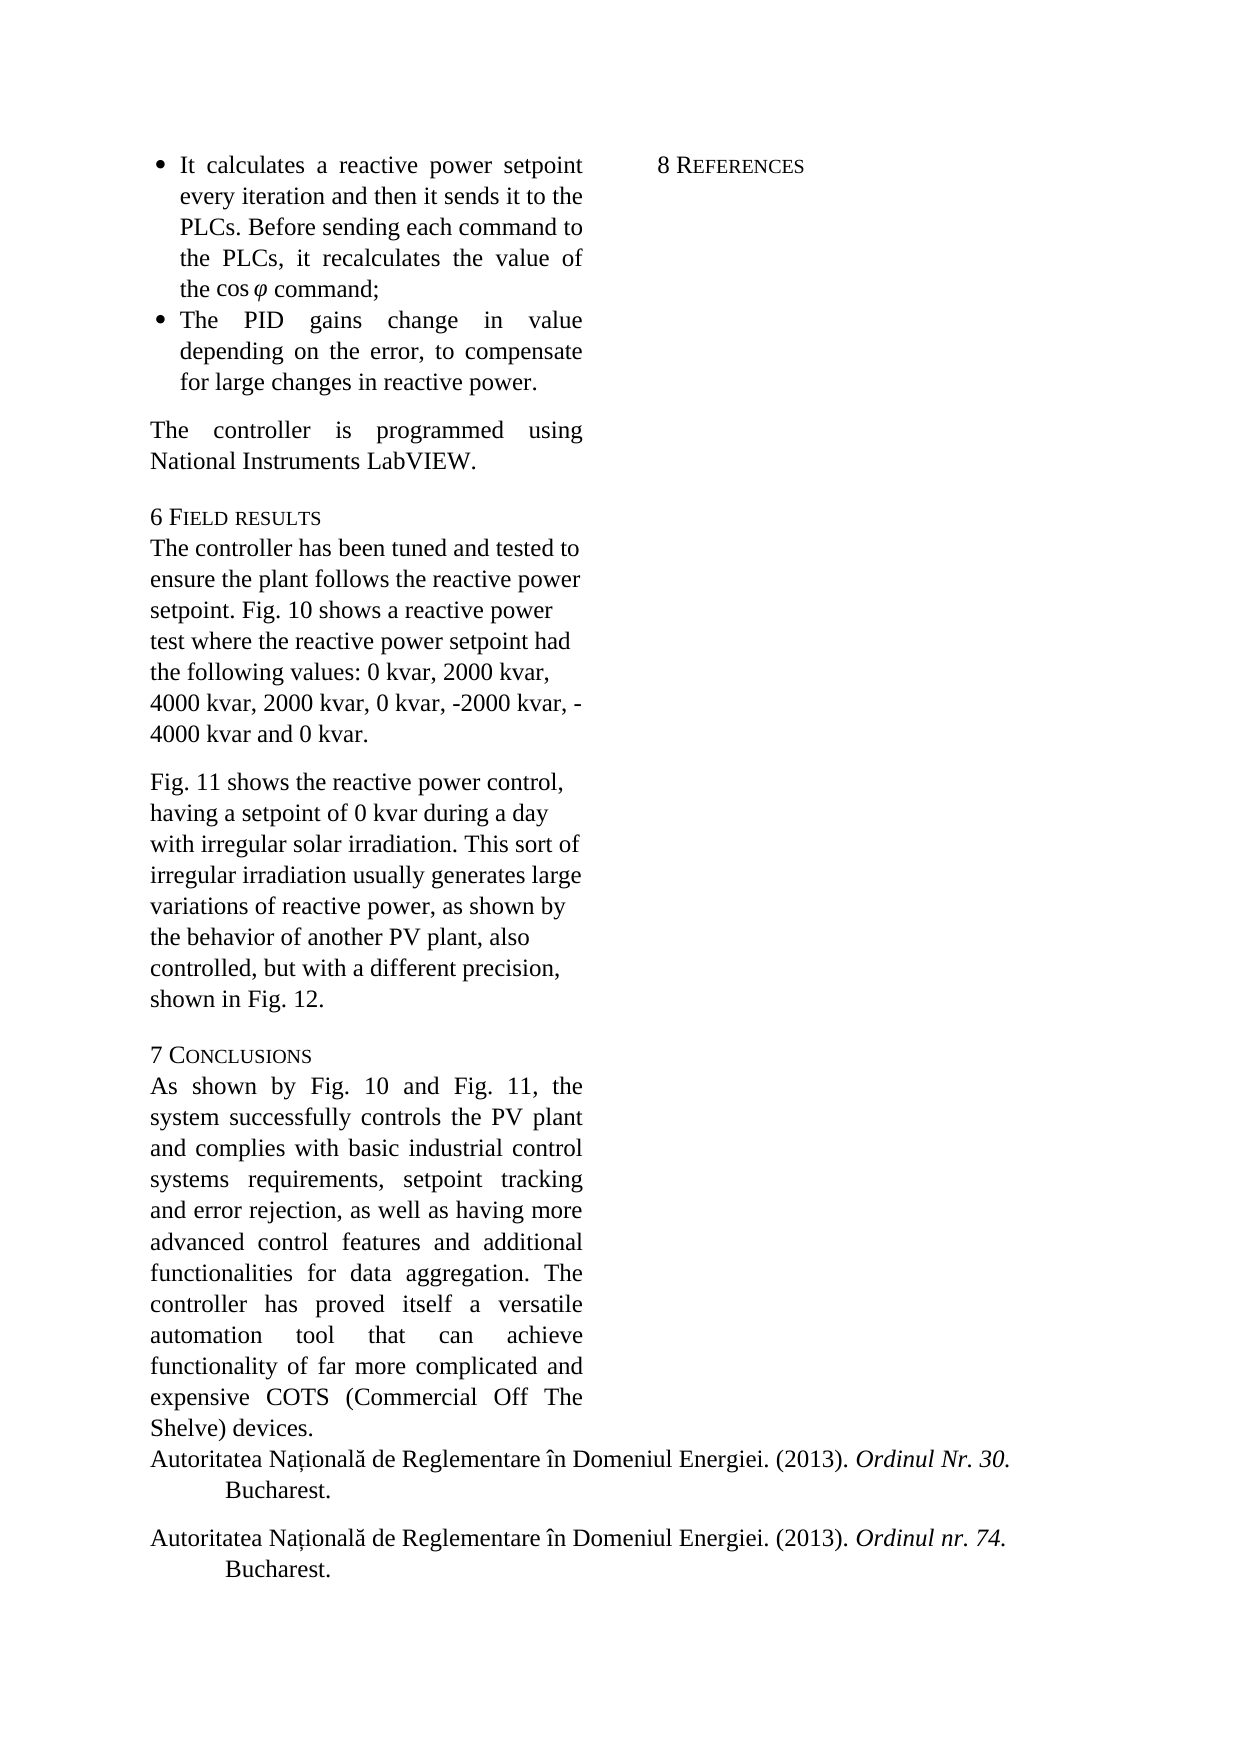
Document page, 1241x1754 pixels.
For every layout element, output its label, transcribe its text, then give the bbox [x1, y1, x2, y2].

subtitle Conclusions [150, 1040, 583, 1069]
text Fig. 11 shows the reactive power control, having a setpoint of 0 kvar during a day with irregular solar irradiation. This sort of irregular irradiation usually generates large variations of reactive power, as shown by the behavior of another PV plant, also controlled, but with a different precision, shown in Fig. 12. [150, 767, 583, 1013]
text As shown by Fig. 10 and Fig. 11, the system successfully controls the PV plant and complies with basic industrial control systems requirements, setpoint tracking and error rejection, as well as having more advanced control features and additional functionalities for data aggregation. The controller has proved itself a versatile automation tool that can achieve functionality of far more complicated and expensive COTS (Commercial Off The Shelve) devices. [150, 1071, 583, 1442]
subtitle Field results [150, 502, 583, 531]
text The controller has been tuned and tested to ensure the plant follows the reactive power setpoint. Fig. 10 shows a reactive power test where the reactive power setpoint had the following values: 0 kvar, 2000 kvar, 4000 kvar, 2000 kvar, 0 kvar, -2000 kvar, -4000 kvar and 0 kvar. [150, 533, 583, 748]
text The controller is programmed using National Instruments LabVIEW. [150, 415, 583, 475]
list It calculates a reactive power setpoint every iteration and then it sends it to the PLCs. Before sending each command to the PLCs, it recalculates the value of the command; [156, 150, 583, 303]
list The PID gains change in value depending on the error, to compensate for large changes in reactive power. [156, 305, 583, 396]
